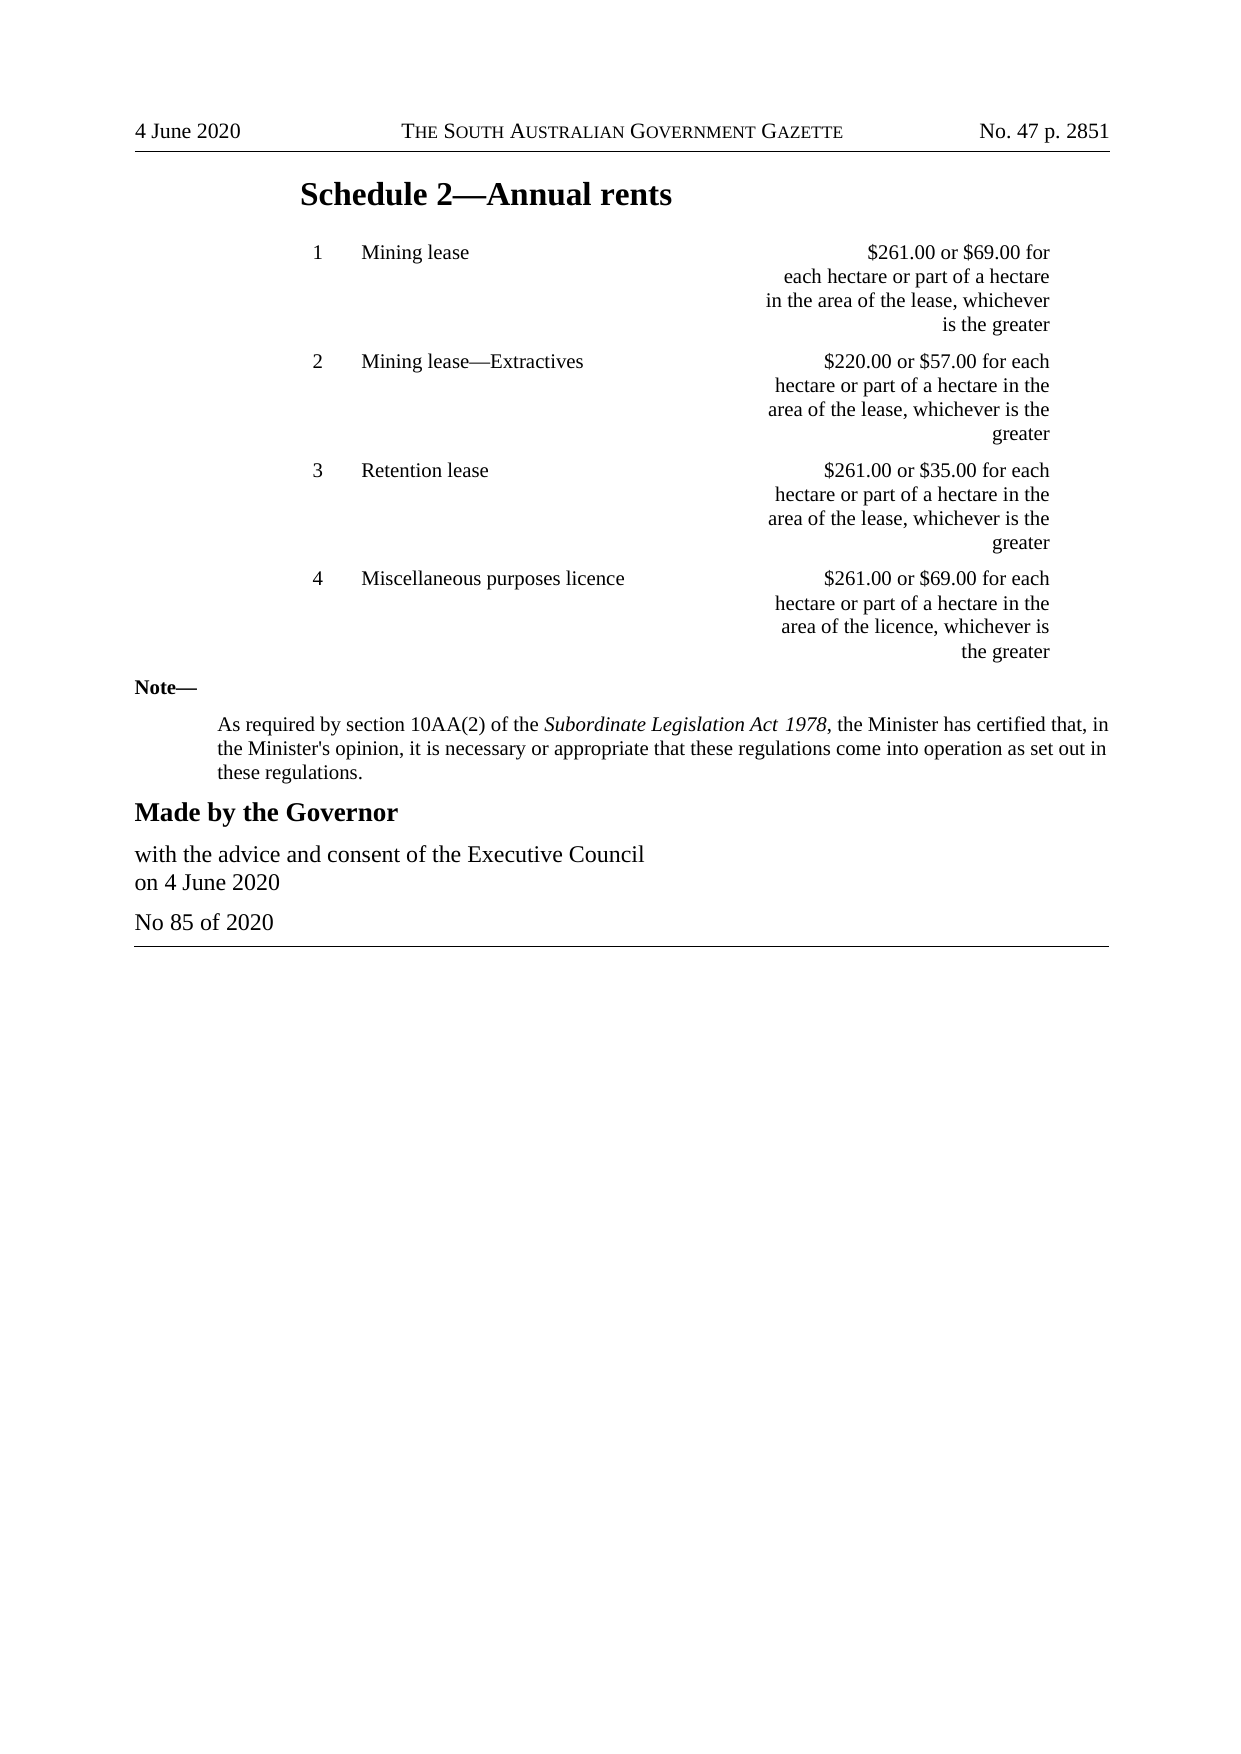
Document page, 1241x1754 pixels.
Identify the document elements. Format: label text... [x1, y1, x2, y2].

text As required by section 10AA(2) of the Subordinate Legislation Act 1978, the Minister has certified that, in the Minister's opinion, it is necessary or appropriate that these regulations come into operation as set out in these regulations. [217, 712, 1109, 784]
text on 4 June 2020 [134, 868, 1109, 895]
text No 85 of 2020 [134, 908, 1109, 935]
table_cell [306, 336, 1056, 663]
text Note— [134, 675, 1109, 699]
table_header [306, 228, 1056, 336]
text Schedule 2—Annual rents [300, 174, 1109, 213]
text with the advice and consent of the Executive Council [134, 840, 1109, 868]
text Made by the Governor [134, 796, 1109, 827]
